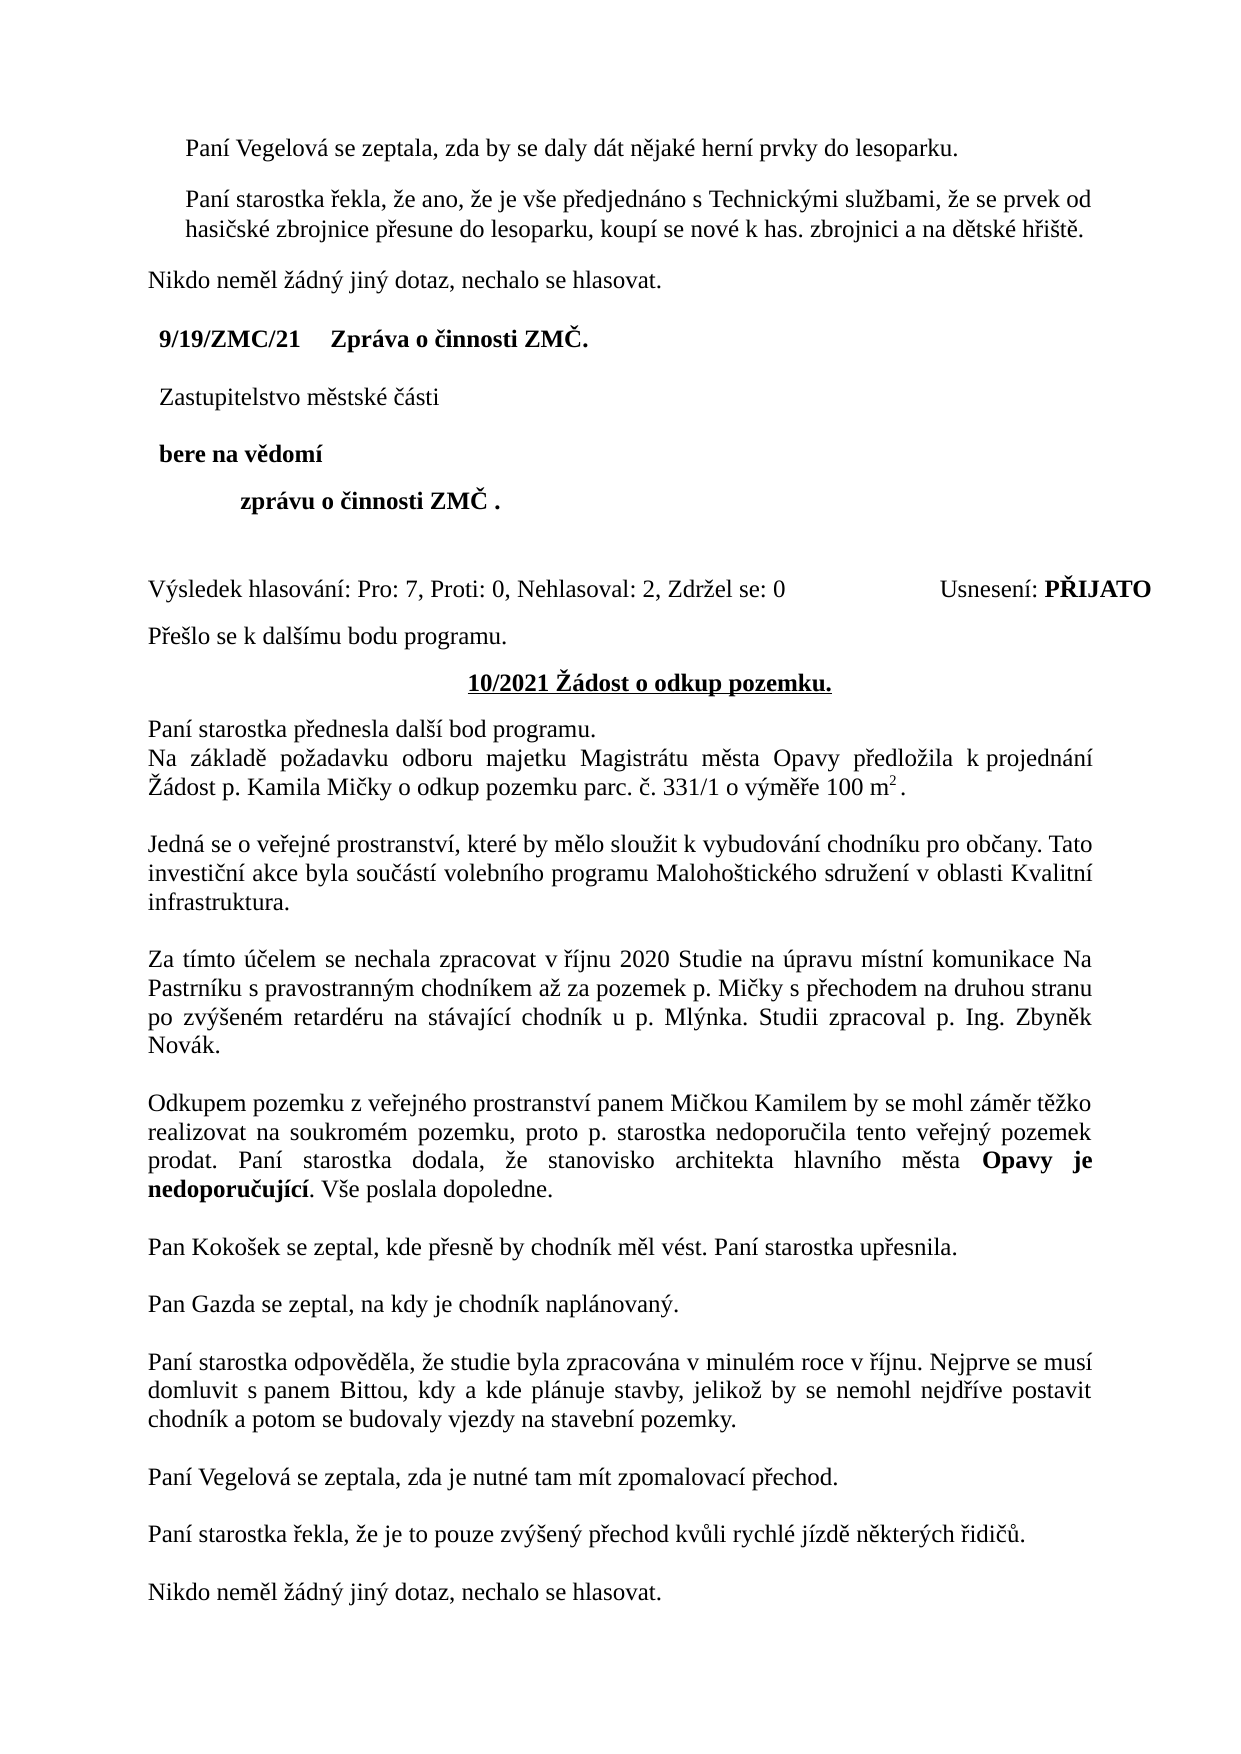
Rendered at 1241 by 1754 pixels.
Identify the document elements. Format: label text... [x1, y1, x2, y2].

text Paní starostka řekla, že je to pouze zvýšený přechod kvůli rychlé jízdě některých řidičů. [148, 1519, 1093, 1548]
text Jedná se o veřejné prostranství, které by mělo sloužit k vybudování chodníku pro občany. Tato investiční akce byla součástí volebního programu Malohoštického sdružení v oblasti Kvalitní infrastruktura. [148, 829, 1093, 916]
text Na základě požadavku odboru majetku Magistrátu města Opavy předložila k projednání Žádost p. Kamila Mičky o odkup pozemku parc. č. 331/1 o výměře 100 m2 . [148, 743, 1093, 801]
text Paní starostka řekla, že ano, že je vše předjednáno s Technickými službami, že se prvek od hasičské zbrojnice přesune do lesoparku, koupí se nové k has. zbrojnici a na dětské hřiště. [185, 184, 1093, 243]
text Za tímto účelem se nechala zpracovat v říjnu 2020 Studie na úpravu místní komunikace Na Pastrníku s pravostranným chodníkem až za pozemek p. Mičky s přechodem na druhou stranu po zvýšeném retardéru na stávající chodník u p. Mlýnka. Studii zpracoval p. Ing. Zbyněk Novák. [148, 944, 1093, 1059]
text Pan Gazda se zeptal, na kdy je chodník naplánovaný. [148, 1289, 1093, 1318]
text Paní starostka přednesla další bod programu. [148, 714, 1093, 743]
text Nikdo neměl žádný jiný dotaz, nechalo se hlasovat. [148, 265, 1152, 294]
table_header Zpráva o činnosti ZMČ. [319, 312, 1152, 353]
text Pan Kokošek se zeptal, kde přesně by chodník měl vést. Paní starostka upřesnila. [148, 1232, 1093, 1261]
text Výsledek hlasování: Pro: 7, Proti: 0, Nehlasoval: 2, Zdržel se: 0 Usnesení: PŘIJATO [148, 574, 1093, 603]
text Odkupem pozemku z veřejného prostranství panem Mičkou Kamilem by se mohl záměr těžko realizovat na soukromém pozemku, proto p. starostka nedoporučila tento veřejný pozemek prodat. Paní starostka dodala, že stanovisko architekta hlavního města Opavy je nedoporučující. Vše poslala dopoledne. [148, 1088, 1093, 1203]
table_cell Zastupitelstvo městské části bere na vědomí zprávu o činnosti ZMČ . [148, 353, 1152, 562]
text Paní Vegelová se zeptala, zda je nutné tam mít zpomalovací přechod. [148, 1462, 1093, 1491]
text 10/2021 Žádost o odkup pozemku. [148, 668, 1152, 696]
text Přešlo se k dalšímu bodu programu. [148, 621, 1152, 649]
table_header 9/19/ZMC/21 [148, 312, 319, 353]
text Paní starostka odpověděla, že studie byla zpracována v minulém roce v říjnu. Nejprve se musí domluvit s panem Bittou, kdy a kde plánuje stavby, jelikož by se nemohl nejdříve postavit chodník a potom se budovaly vjezdy na stavební pozemky. [148, 1347, 1093, 1433]
text Paní Vegelová se zeptala, zda by se daly dát nějaké herní prvky do lesoparku. [185, 133, 1093, 162]
text Nikdo neměl žádný jiný dotaz, nechalo se hlasovat. [148, 1577, 1152, 1606]
